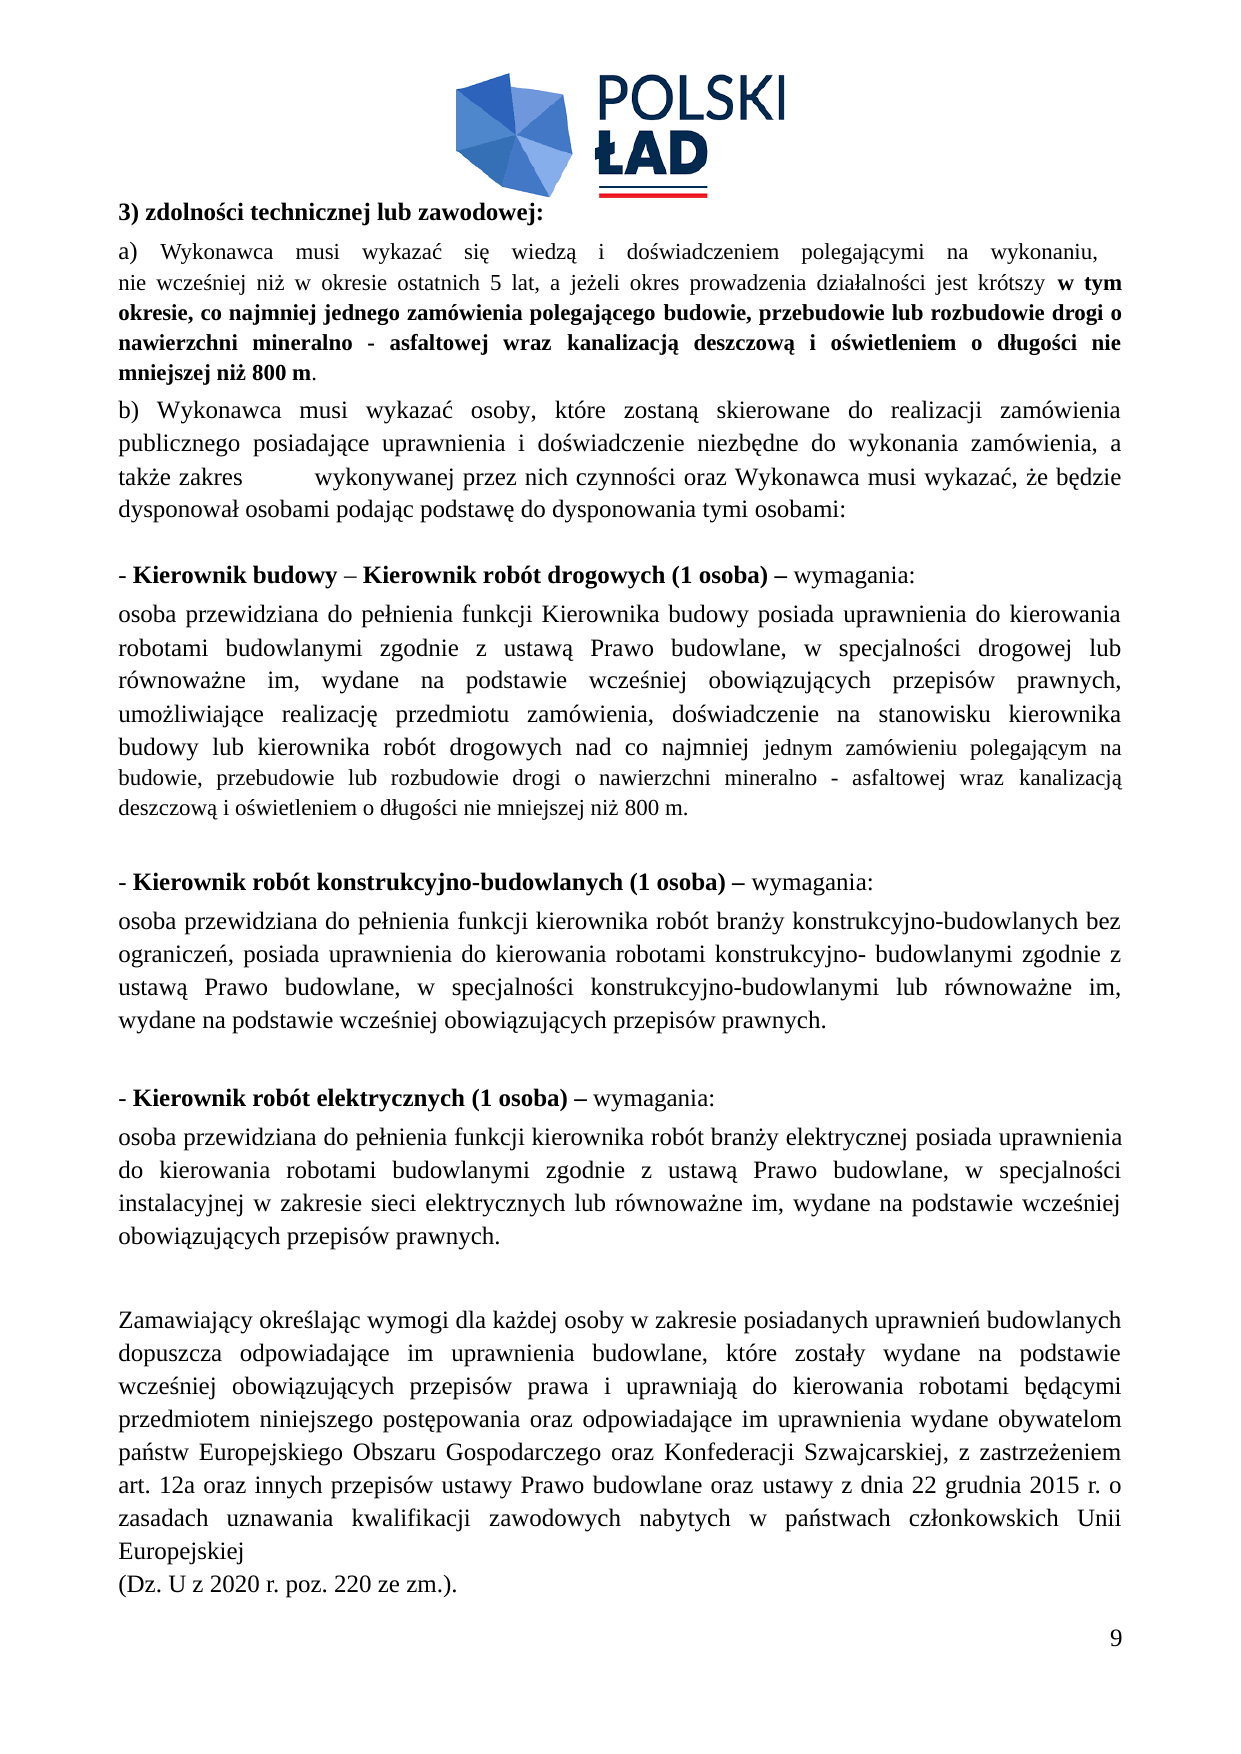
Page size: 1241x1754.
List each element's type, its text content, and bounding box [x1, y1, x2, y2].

picture [456, 73, 785, 198]
text b) Wykonawca musi wykazać osoby, które zostaną skierowane do realizacji zamówienia publicznego posiadające uprawnienia i doświadczenie niezbędne do wykonania zamówienia, a także zakres wykonywanej przez nich czynności oraz Wykonawca musi wykazać, że będzie dysponował osobami podając podstawę do dysponowania tymi osobami: [118, 396, 1122, 523]
text 3) zdolności technicznej lub zawodowej: [118, 197, 1122, 226]
text - Kierownik budowy – Kierownik robót drogowych (1 osoba) – wymagania: [118, 561, 1122, 589]
text a) Wykonawca musi wykazać się wiedzą i doświadczeniem polegającymi na wykonaniu, nie wcześniej niż w okresie ostatnich 5 lat, a jeżeli okres prowadzenia działalności jest krótszy w tym okresie, co najmniej jednego zamówienia polegającego budowie, przebudowie lub rozbudowie drogi o nawierzchni mineralno - asfaltowej wraz kanalizacją deszczową i oświetleniem o długości nie mniejszej niż 800 m. [118, 236, 1122, 386]
text - Kierownik robót elektrycznych (1 osoba) – wymagania: [118, 1083, 1122, 1111]
text osoba przewidziana do pełnienia funkcji kierownika robót branży elektrycznej posiada uprawnienia do kierowania robotami budowlanymi zgodnie z ustawą Prawo budowlane, w specjalności instalacyjnej w zakresie sieci elektrycznych lub równoważne im, wydane na podstawie wcześniej obowiązujących przepisów prawnych. [118, 1122, 1122, 1249]
text - Kierownik robót konstrukcyjno-budowlanych (1 osoba) – wymagania: [118, 867, 1122, 896]
text Zamawiający określając wymogi dla każdej osoby w zakresie posiadanych uprawnień budowlanych dopuszcza odpowiadające im uprawnienia budowlane, które zostały wydane na podstawie wcześniej obowiązujących przepisów prawa i uprawniają do kierowania robotami będącymi przedmiotem niniejszego postępowania oraz odpowiadające im uprawnienia wydane obywatelom państw Europejskiego Obszaru Gospodarczego oraz Konfederacji Szwajcarskiej, z zastrzeżeniem art. 12a oraz innych przepisów ustawy Prawo budowlane oraz ustawy z dnia 22 grudnia 2015 r. o zasadach uznawania kwalifikacji zawodowych nabytych w państwach członkowskich Unii Europejskiej (Dz. U z 2020 r. poz. 220 ze zm.). [118, 1305, 1122, 1598]
text osoba przewidziana do pełnienia funkcji kierownika robót branży konstrukcyjno-budowlanych bez ograniczeń, posiada uprawnienia do kierowania robotami konstrukcyjno- budowlanymi zgodnie z ustawą Prawo budowlane, w specjalności konstrukcyjno-budowlanymi lub równoważne im, wydane na podstawie wcześniej obowiązujących przepisów prawnych. [118, 906, 1122, 1033]
text osoba przewidziana do pełnienia funkcji Kierownika budowy posiada uprawnienia do kierowania robotami budowlanymi zgodnie z ustawą Prawo budowlane, w specjalności drogowej lub równoważne im, wydane na podstawie wcześniej obowiązujących przepisów prawnych, umożliwiające realizację przedmiotu zamówienia, doświadczenie na stanowisku kierownika budowy lub kierownika robót drogowych nad co najmniej jednym zamówieniu polegającym na budowie, przebudowie lub rozbudowie drogi o nawierzchni mineralno - asfaltowej wraz kanalizacją deszczową i oświetleniem o długości nie mniejszej niż 800 m. [118, 599, 1122, 821]
